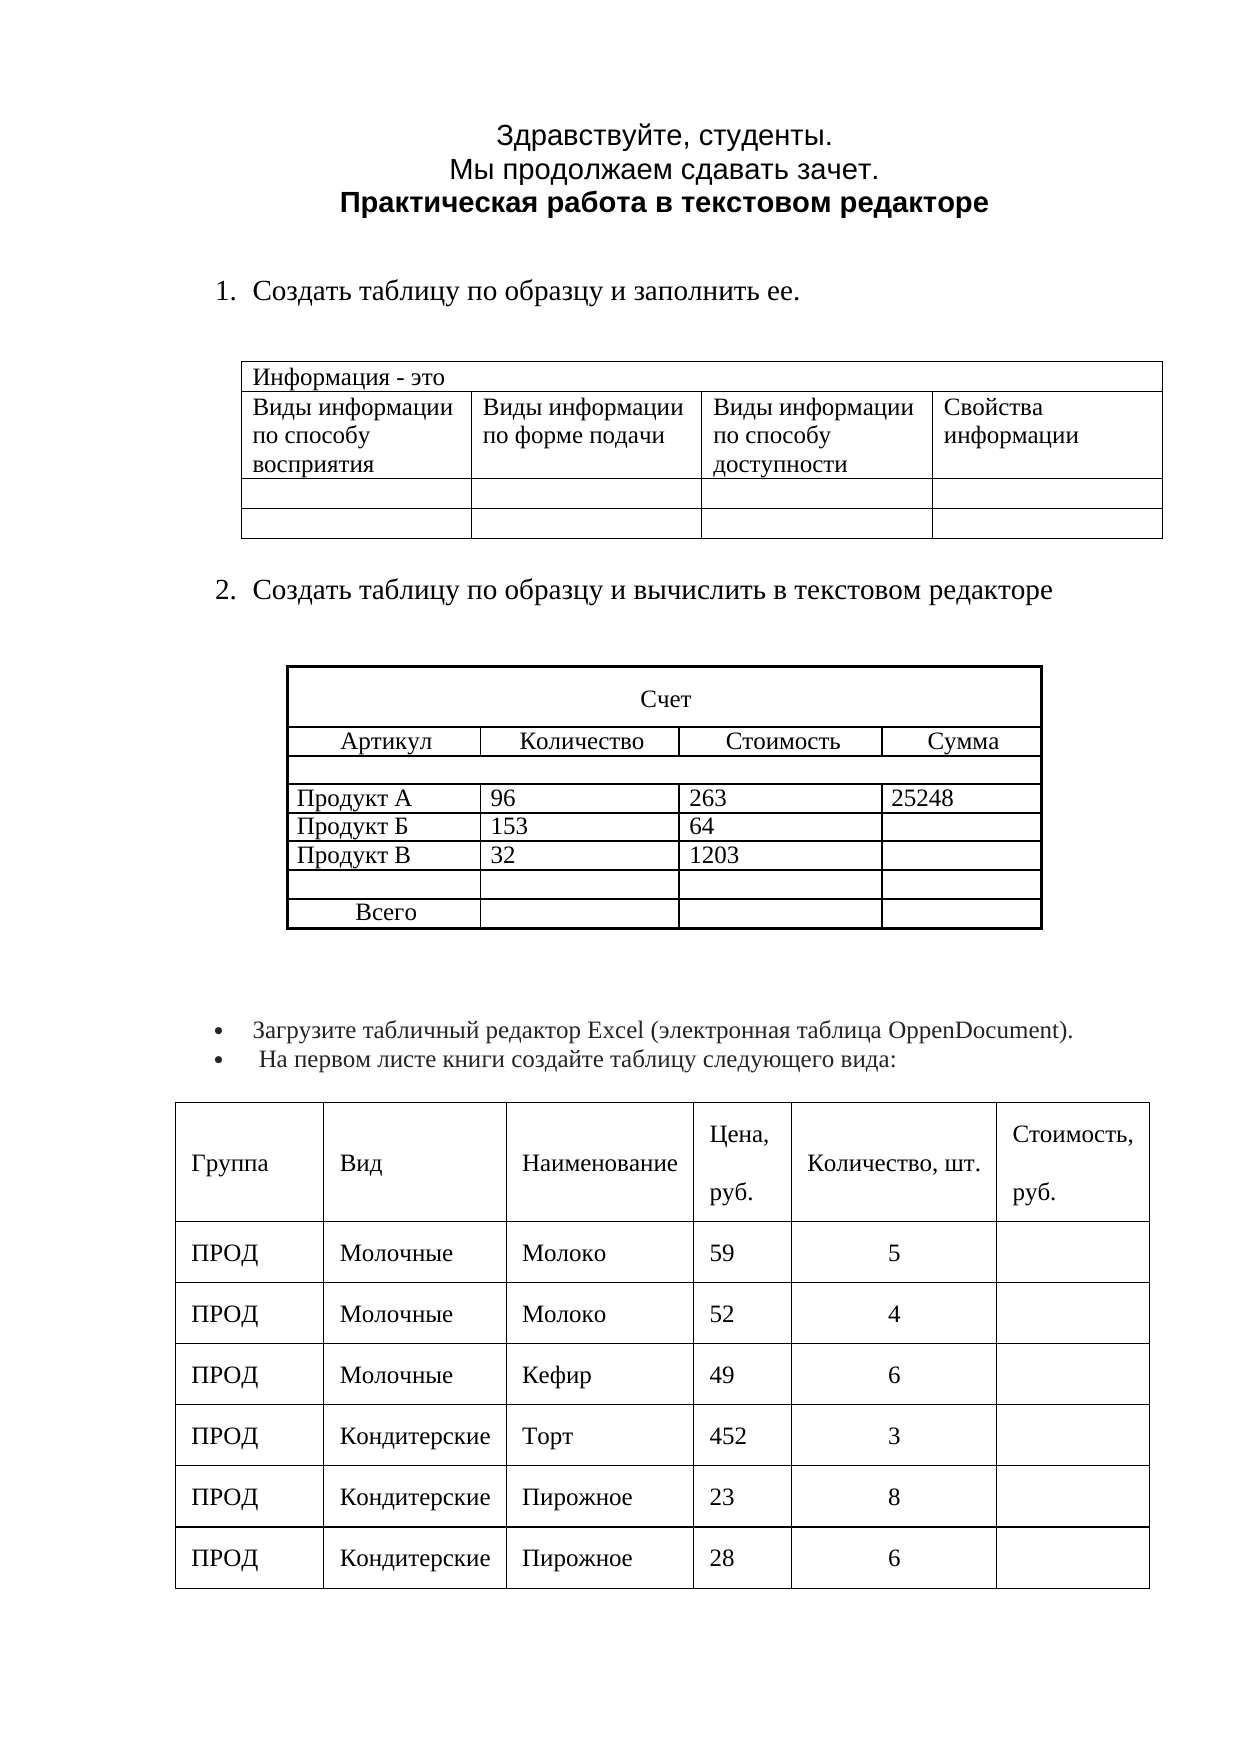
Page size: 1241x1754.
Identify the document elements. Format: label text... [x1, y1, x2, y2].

table_cell [997, 1405, 1149, 1465]
table_cell 8 [792, 1466, 996, 1526]
table_header Стоимость, руб. [997, 1103, 1149, 1221]
table_cell 32 [481, 842, 678, 869]
table_header Группа [176, 1103, 323, 1221]
table_cell Кондитерские [324, 1528, 506, 1587]
table_cell Кондитерские [324, 1466, 506, 1526]
table_cell 52 [694, 1283, 791, 1343]
table_cell [702, 509, 932, 538]
table_cell 1203 [680, 842, 881, 869]
table_header Счет [289, 668, 1040, 726]
table_header Наименование [507, 1103, 693, 1221]
table_cell Пирожное [507, 1528, 693, 1587]
table_cell [883, 814, 1040, 840]
table_cell [289, 871, 480, 898]
table_cell ПРОД [176, 1405, 323, 1465]
table_cell 6 [792, 1344, 996, 1404]
table_header Вид [324, 1103, 506, 1221]
table_cell ПРОД [176, 1222, 323, 1282]
table_cell 4 [792, 1283, 996, 1343]
table_cell Продукт В [289, 842, 480, 869]
table_cell 6 [792, 1528, 996, 1587]
table_cell ПРОД [176, 1528, 323, 1587]
table_cell Виды информации по способу доступности [702, 392, 932, 478]
table_cell [472, 479, 701, 508]
table_cell [472, 509, 701, 538]
table_header Информация - это [242, 362, 1162, 391]
table_cell 452 [694, 1405, 791, 1465]
table_cell Продукт А [289, 785, 480, 812]
table_cell Молочные [324, 1222, 506, 1282]
table_cell [680, 900, 881, 927]
table_cell Молочные [324, 1283, 506, 1343]
table_cell 3 [792, 1405, 996, 1465]
list Создать таблицу по образцу и вычислить в текстовом редакторе [215, 572, 1152, 606]
table_cell [481, 900, 678, 927]
table_cell [702, 479, 932, 508]
table_cell ПРОД [176, 1283, 323, 1343]
table_cell 28 [694, 1528, 791, 1587]
table_cell Кефир [507, 1344, 693, 1404]
table_cell 23 [694, 1466, 791, 1526]
table_cell 5 [792, 1222, 996, 1282]
table_cell Кондитерские [324, 1405, 506, 1465]
table_cell ПРОД [176, 1466, 323, 1526]
table_cell [481, 871, 678, 898]
table_cell 49 [694, 1344, 791, 1404]
table_cell Молоко [507, 1283, 693, 1343]
table_cell 64 [680, 814, 881, 840]
table_cell Количество [481, 728, 678, 755]
table_cell [997, 1283, 1149, 1343]
table_cell Всего [289, 900, 480, 927]
table_cell 59 [694, 1222, 791, 1282]
table_header Количество, шт. [792, 1103, 996, 1221]
table_cell 25248 [883, 785, 1040, 812]
table_cell [680, 871, 881, 898]
table_cell Пирожное [507, 1466, 693, 1526]
table_cell [997, 1466, 1149, 1526]
text Практическая работа в текстовом редакторе [177, 185, 1152, 219]
table_cell Свойства информации [933, 392, 1162, 478]
table_cell [997, 1222, 1149, 1282]
table_cell Виды информации по форме подачи [472, 392, 701, 478]
table_cell [242, 479, 471, 508]
table_cell Торт [507, 1405, 693, 1465]
table_cell Молоко [507, 1222, 693, 1282]
table_cell ПРОД [176, 1344, 323, 1404]
list Загрузите табличный редактор Excel (электронная таблица OppenDocument). [215, 1016, 1152, 1044]
table_cell [242, 509, 471, 538]
table_cell Сумма [883, 728, 1040, 755]
text Мы продолжаем сдавать зачет. [177, 152, 1152, 185]
text Здравствуйте, студенты. [177, 118, 1152, 152]
list На первом листе книги создайте таблицу следующего вида: [215, 1044, 1152, 1073]
table_cell Продукт Б [289, 814, 480, 840]
table_cell Стоимость [680, 728, 881, 755]
table_cell 96 [481, 785, 678, 812]
table_cell Виды информации по способу восприятия [242, 392, 471, 478]
list Создать таблицу по образцу и заполнить ее. [215, 273, 1152, 307]
table_cell [883, 871, 1040, 898]
table_cell [883, 842, 1040, 869]
table_cell Молочные [324, 1344, 506, 1404]
table_cell 153 [481, 814, 678, 840]
table_header Цена, руб. [694, 1103, 791, 1221]
table_cell [289, 757, 1040, 783]
table_cell 263 [680, 785, 881, 812]
table_cell Артикул [289, 728, 480, 755]
table_cell [997, 1528, 1149, 1587]
table_cell [883, 900, 1040, 927]
table_cell [933, 479, 1162, 508]
table_cell [997, 1344, 1149, 1404]
table_cell [933, 509, 1162, 538]
